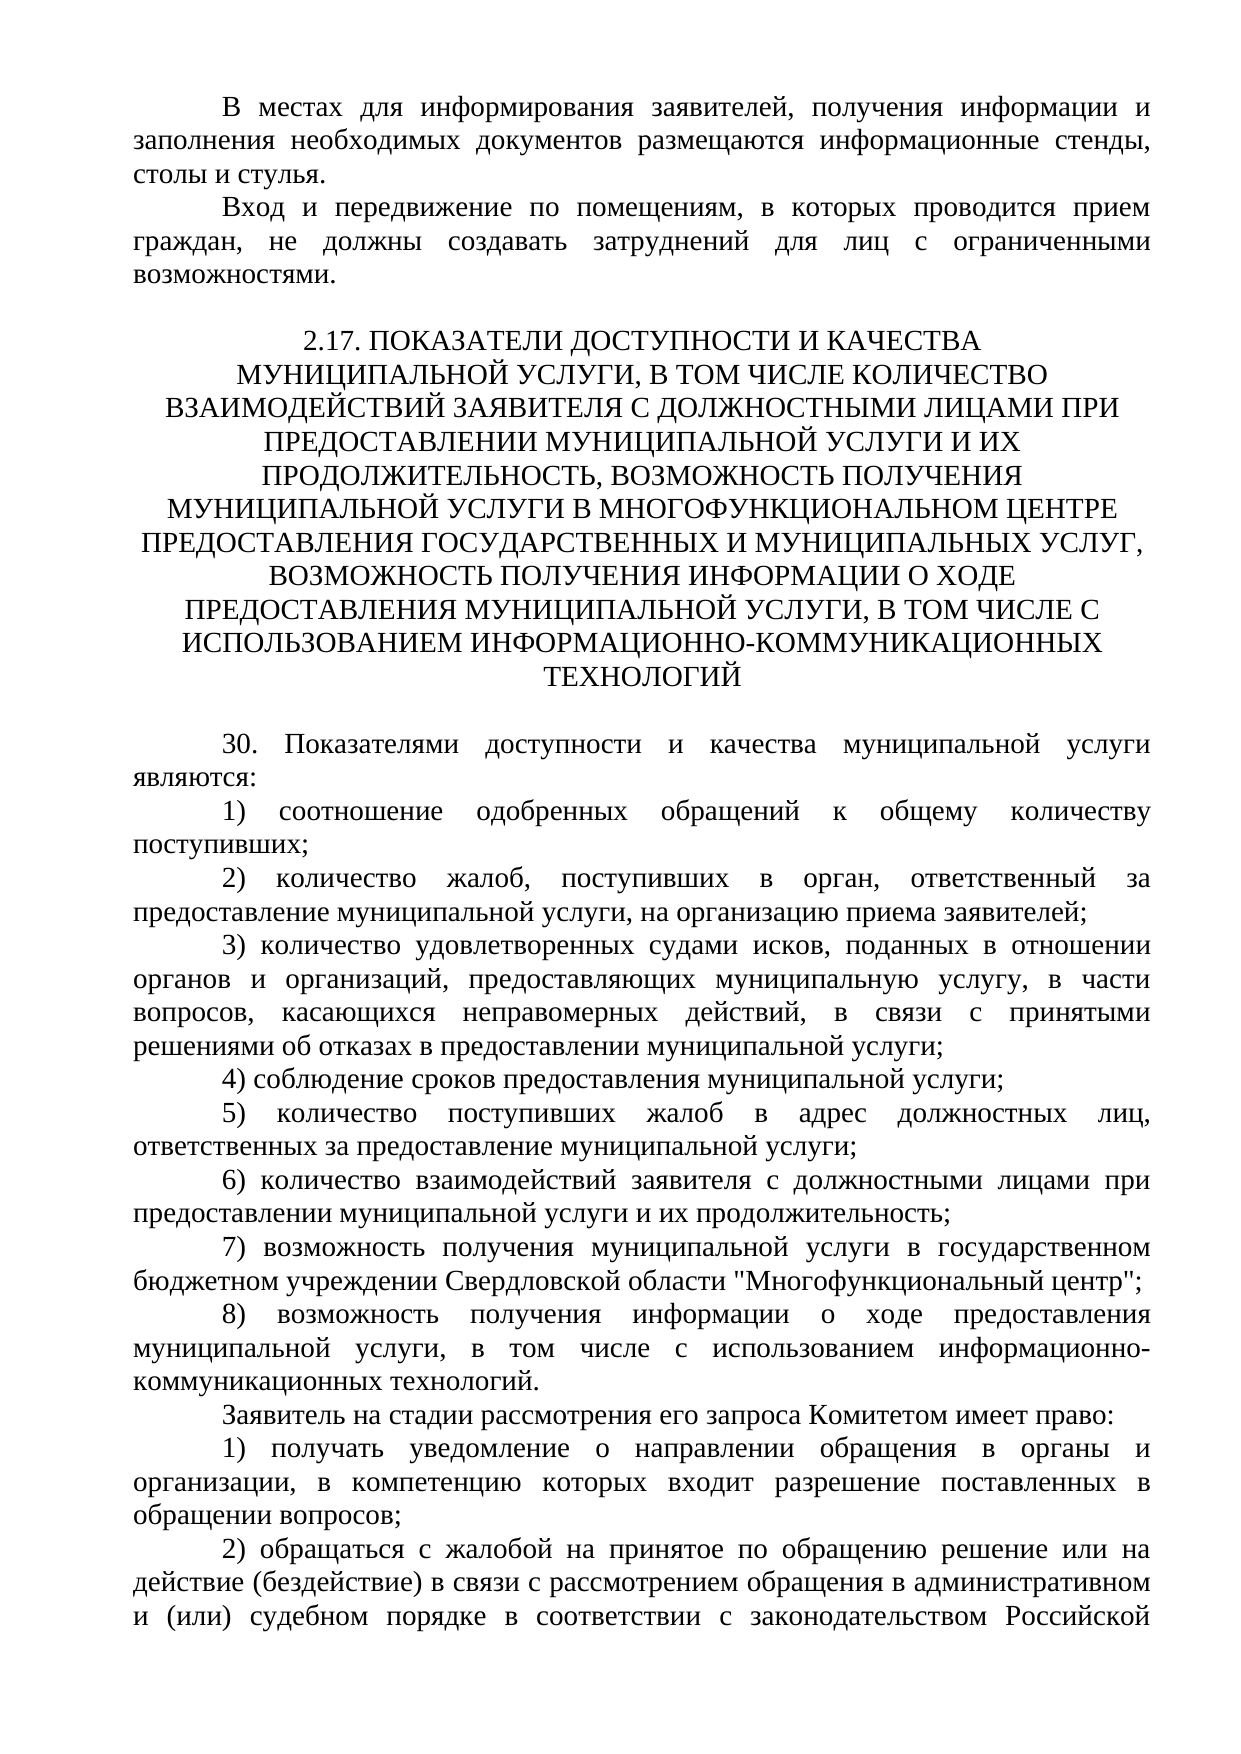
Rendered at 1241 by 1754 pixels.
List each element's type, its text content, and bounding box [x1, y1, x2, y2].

text 3) количество удовлетворенных судами исков, поданных в отношении органов и организаций, предоставляющих муниципальную услугу, в части вопросов, касающихся неправомерных действий, в связи с принятыми решениями об отказах в предоставлении муниципальной услуги; [133, 927, 1152, 1061]
text 4) соблюдение сроков предоставления муниципальной услуги; [133, 1061, 1152, 1095]
text ПРЕДОСТАВЛЕНИЯ ГОСУДАРСТВЕННЫХ И МУНИЦИПАЛЬНЫХ УСЛУГ, ВОЗМОЖНОСТЬ ПОЛУЧЕНИЯ ИНФОРМАЦИИ О ХОДЕ ПРЕДОСТАВЛЕНИЯ МУНИЦИПАЛЬНОЙ УСЛУГИ, В ТОМ ЧИСЛЕ С ИСПОЛЬЗОВАНИЕМ ИНФОРМАЦИОННО-КОММУНИКАЦИОННЫХ ТЕХНОЛОГИЙ [133, 525, 1152, 692]
text 5) количество поступивших жалоб в адрес должностных лиц, ответственных за предоставление муниципальной услуги; [133, 1095, 1152, 1162]
text 8) возможность получения информации о ходе предоставления муниципальной услуги, в том числе с использованием информационно-коммуникационных технологий. [133, 1296, 1152, 1397]
text 2) количество жалоб, поступивших в орган, ответственный за предоставление муниципальной услуги, на организацию приема заявителей; [133, 860, 1152, 927]
text 2.17. ПОКАЗАТЕЛИ ДОСТУПНОСТИ И КАЧЕСТВА [133, 323, 1152, 357]
text 1) получать уведомление о направлении обращения в органы и организации, в компетенцию которых входит разрешение поставленных в обращении вопросов; [133, 1430, 1152, 1531]
text МУНИЦИПАЛЬНОЙ УСЛУГИ, В ТОМ ЧИСЛЕ КОЛИЧЕСТВО ВЗАИМОДЕЙСТВИЙ ЗАЯВИТЕЛЯ С ДОЛЖНОСТНЫМИ ЛИЦАМИ ПРИ ПРЕДОСТАВЛЕНИИ МУНИЦИПАЛЬНОЙ УСЛУГИ И ИХ ПРОДОЛЖИТЕЛЬНОСТЬ, ВОЗМОЖНОСТЬ ПОЛУЧЕНИЯ МУНИЦИПАЛЬНОЙ УСЛУГИ В МНОГОФУНКЦИОНАЛЬНОМ ЦЕНТРЕ [133, 357, 1152, 525]
text Вход и передвижение по помещениям, в которых проводится прием граждан, не должны создавать затруднений для лиц с ограниченными возможностями. [133, 189, 1152, 290]
text В местах для информирования заявителей, получения информации и заполнения необходимых документов размещаются информационные стенды, столы и стулья. [133, 89, 1152, 189]
text 1) соотношение одобренных обращений к общему количеству поступивших; [133, 793, 1152, 860]
text 6) количество взаимодействий заявителя с должностными лицами при предоставлении муниципальной услуги и их продолжительность; [133, 1162, 1152, 1229]
text 30. Показателями доступности и качества муниципальной услуги являются: [133, 726, 1152, 793]
text Заявитель на стадии рассмотрения его запроса Комитетом имеет право: [133, 1397, 1152, 1430]
text 7) возможность получения муниципальной услуги в государственном бюджетном учреждении Свердловской области "Многофункциональный центр"; [133, 1229, 1152, 1296]
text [133, 1531, 1152, 1632]
